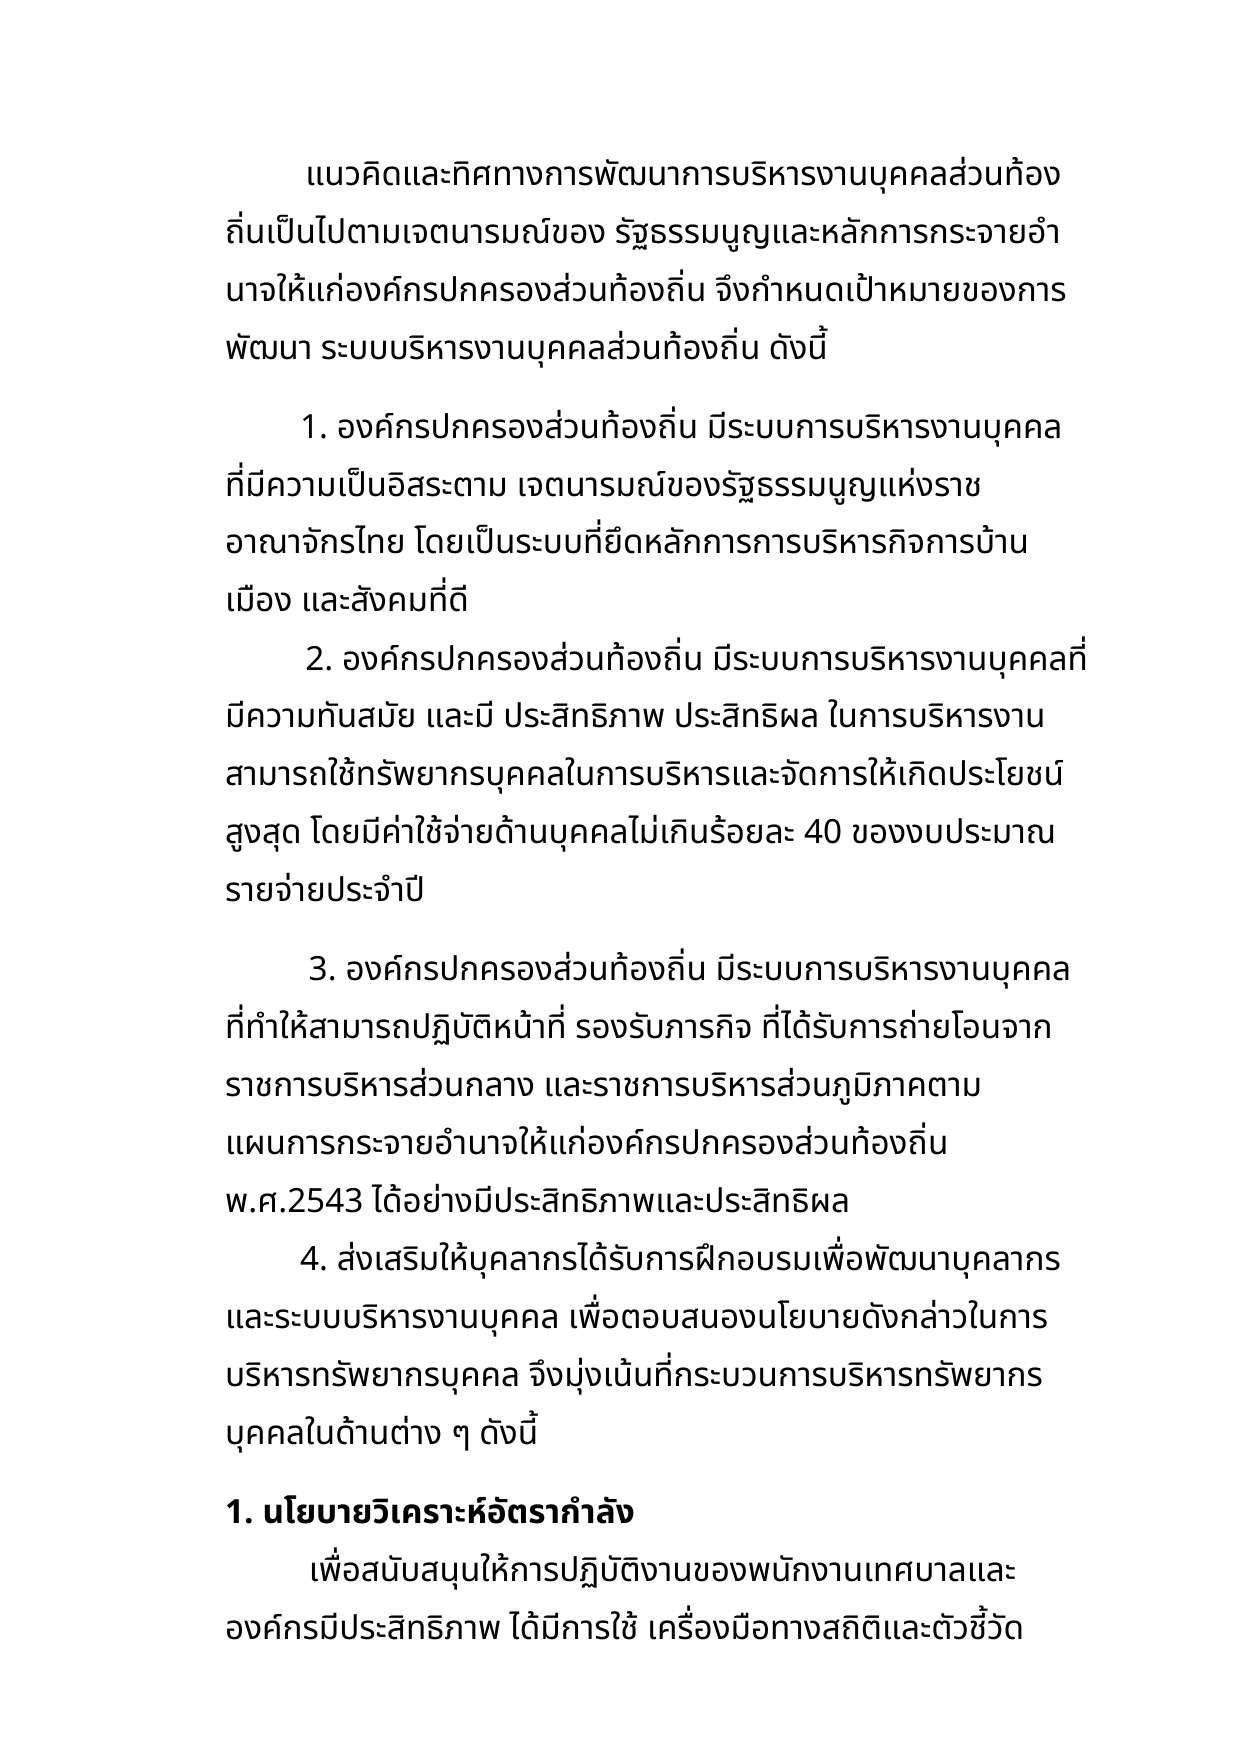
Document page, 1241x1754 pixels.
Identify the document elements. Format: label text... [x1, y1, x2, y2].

text แนวคิดและทิศทางการพัฒนาการบริหารงานบุคคลส่วนท้องถิ่นเป็นไปตามเจตนารมณ์ของ รัฐธรรมนูญและหลักการกระจายอำนาจให้แก่องค์กรปกครองส่วนท้องถิ่น จึงกำหนดเป้าหมายของการพัฒนา ระบบบริหารงานบุคคลส่วนท้องถิ่น ดังนี้ [225, 150, 1090, 374]
text 3. องค์กรปกครองส่วนท้องถิ่น มีระบบการบริหารงานบุคคลที่ทำให้สามารถปฏิบัติหน้าที่ รองรับภารกิจ ที่ได้รับการถ่ายโอนจากราชการบริหารส่วนกลาง และราชการบริหารส่วนภูมิภาคตามแผนการกระจายอำนาจให้แก่องค์กรปกครองส่วนท้องถิ่น พ.ศ.2543 ได้อย่างมีประสิทธิภาพและประสิทธิผล [225, 945, 1090, 1228]
text 1. นโยบายวิเคราะห์อัตรากำลัง [150, 1488, 1090, 1538]
text 4. ส่งเสริมให้บุคลากรได้รับการฝึกอบรมเพื่อพัฒนาบุคลากรและระบบบริหารงานบุคคล เพื่อตอบสนองนโยบายดังกล่าวในการบริหารทรัพยากรบุคคล จึงมุ่งเน้นที่กระบวนการบริหารทรัพยากรบุคคลในด้านต่าง ๆ ดังนี้ [225, 1235, 1090, 1459]
text 1. องค์กรปกครองส่วนท้องถิ่น มีระบบการบริหารงานบุคคล ที่มีความเป็นอิสระตาม เจตนารมณ์ของรัฐธรรมนูญแห่งราชอาณาจักรไทย โดยเป็นระบบที่ยึดหลักการการบริหารกิจการบ้านเมือง และสังคมที่ดี [225, 402, 1090, 627]
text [225, 1546, 1090, 1654]
text 2. องค์กรปกครองส่วนท้องถิ่น มีระบบการบริหารงานบุคคลที่มีความทันสมัย และมี ประสิทธิภาพ ประสิทธิผล ในการบริหารงาน สามารถใช้ทรัพยากรบุคคลในการบริหารและจัดการให้เกิดประโยชน์สูงสุด โดยมีค่าใช้จ่ายด้านบุคคลไม่เกินร้อยละ 40 ของงบประมาณรายจ่ายประจำปี [225, 634, 1090, 917]
